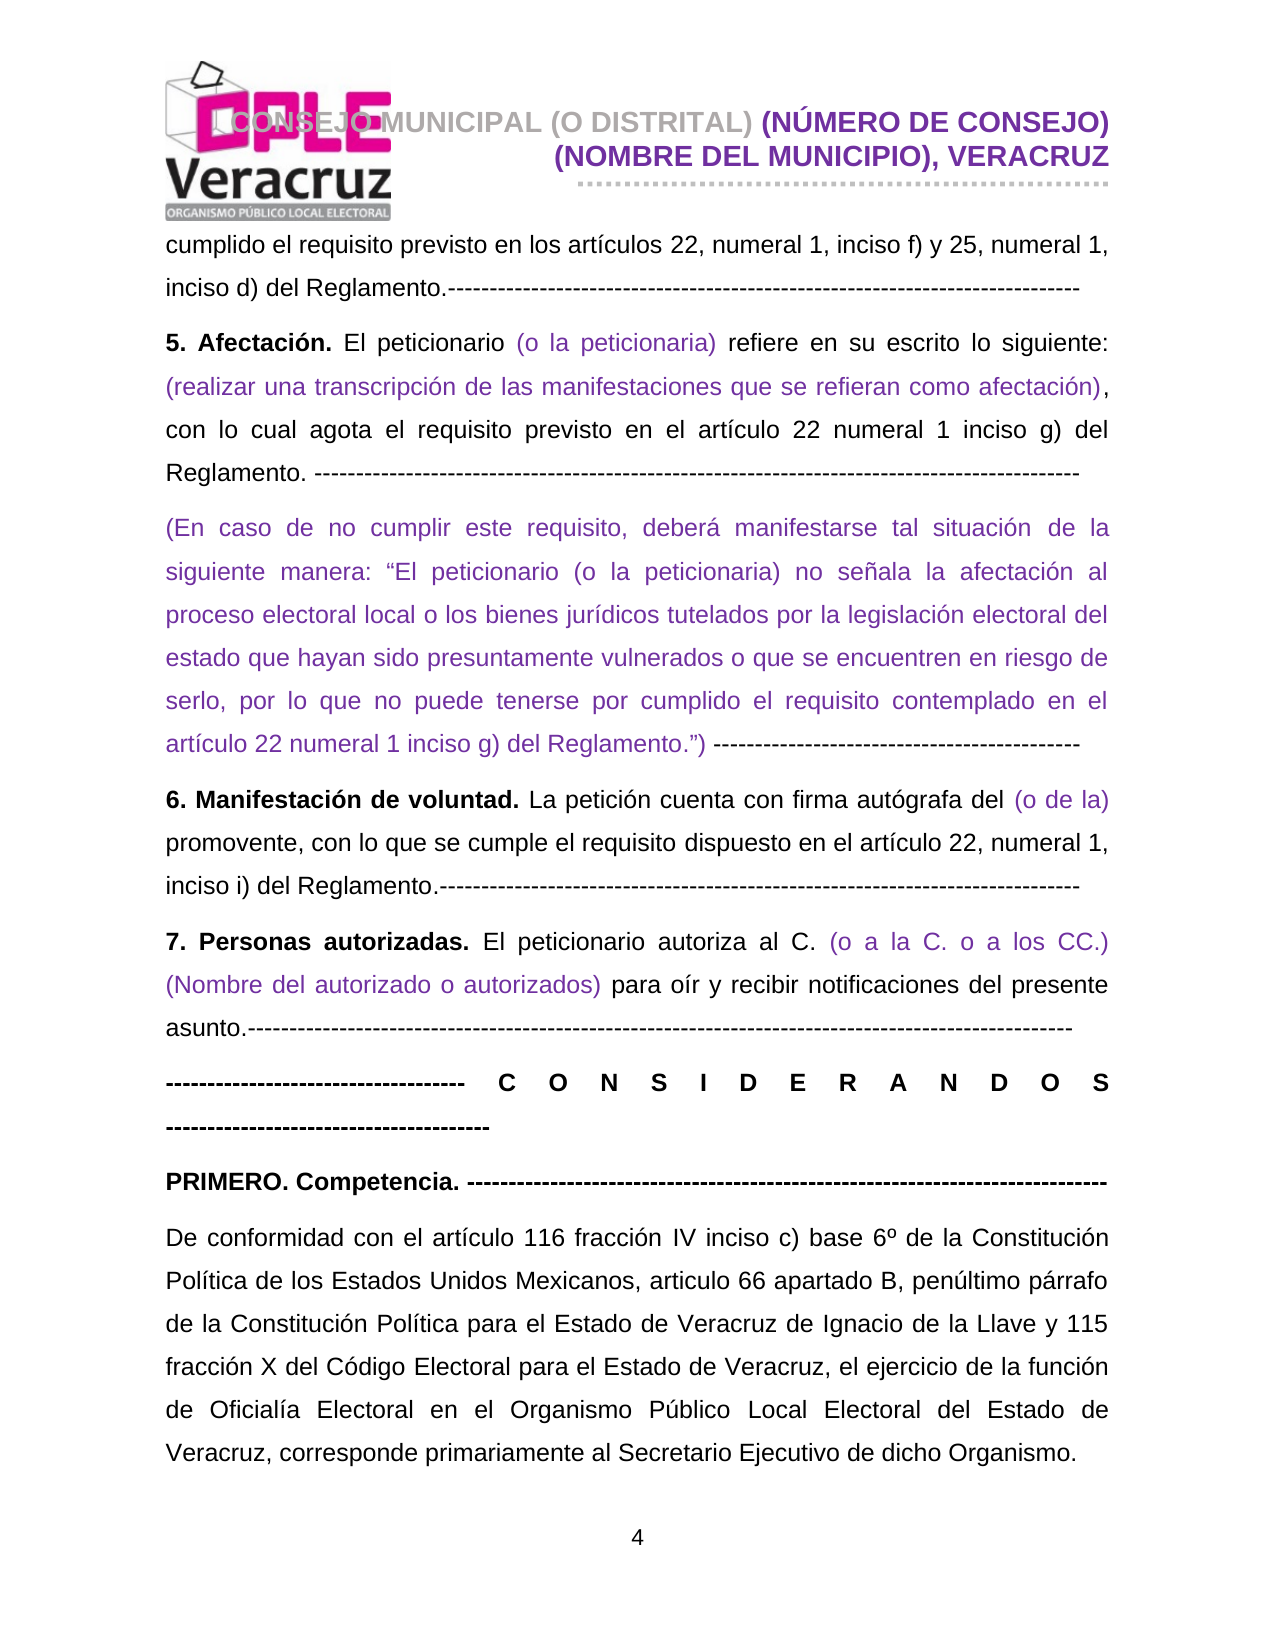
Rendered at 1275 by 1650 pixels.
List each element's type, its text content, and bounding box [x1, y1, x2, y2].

text ------------------------------------ C O N S I D E R A N D O S --------------------------------------- [165, 1068, 1109, 1140]
text (En caso de no cumplir este requisito, deberá manifestarse tal situación de la siguiente manera: “El peticionario (o la peticionaria) no señala la afectación al proceso electoral local o los bienes jurídicos tutelados por la legislación electoral del estado que hayan sido presuntamente vulnerados o que se encuentren en riesgo de serlo, por lo que no puede tenerse por cumplido el requisito contemplado en el artículo 22 numeral 1 inciso g) del Reglamento.”) [165, 513, 1109, 758]
text PRIMERO. Competencia. ----------------------------------------------------------------------------- [165, 1167, 1109, 1196]
picture [165, 61, 391, 221]
text De conformidad con el artículo 116 fracción IV inciso c) base 6º de la Constitución Política de los Estados Unidos Mexicanos, articulo 66 apartado B, penúltimo párrafo de la Constitución Política para el Estado de Veracruz de Ignacio de la Llave y 115 fracción X del Código Electoral para el Estado de Veracruz, el ejercicio de la función de Oficialía Electoral en el Organismo Público Local Electoral del Estado de Veracruz, corresponde primariamente al Secretario Ejecutivo de dicho Organismo. [165, 1223, 1109, 1467]
text 7. Personas autorizadas. El peticionario autoriza al C. (o a la C. o a los CC.) (Nombre del autorizado o autorizados) para oír y recibir notificaciones del presente asunto. [165, 927, 1109, 1042]
text 5. Afectación. El peticionario (o la peticionaria) refiere en su escrito lo siguiente: (realizar una transcripción de las manifestaciones que se refieran como afectación), con lo cual agota el requisito previsto en el artículo 22 numeral 1 inciso g) del Reglamento. [165, 328, 1109, 487]
text 6. Manifestación de voluntad. La petición cuenta con firma autógrafa del (o de la) promovente, con lo que se cumple el requisito dispuesto en el artículo 22, numeral 1, inciso i) del Reglamento. [165, 785, 1109, 900]
